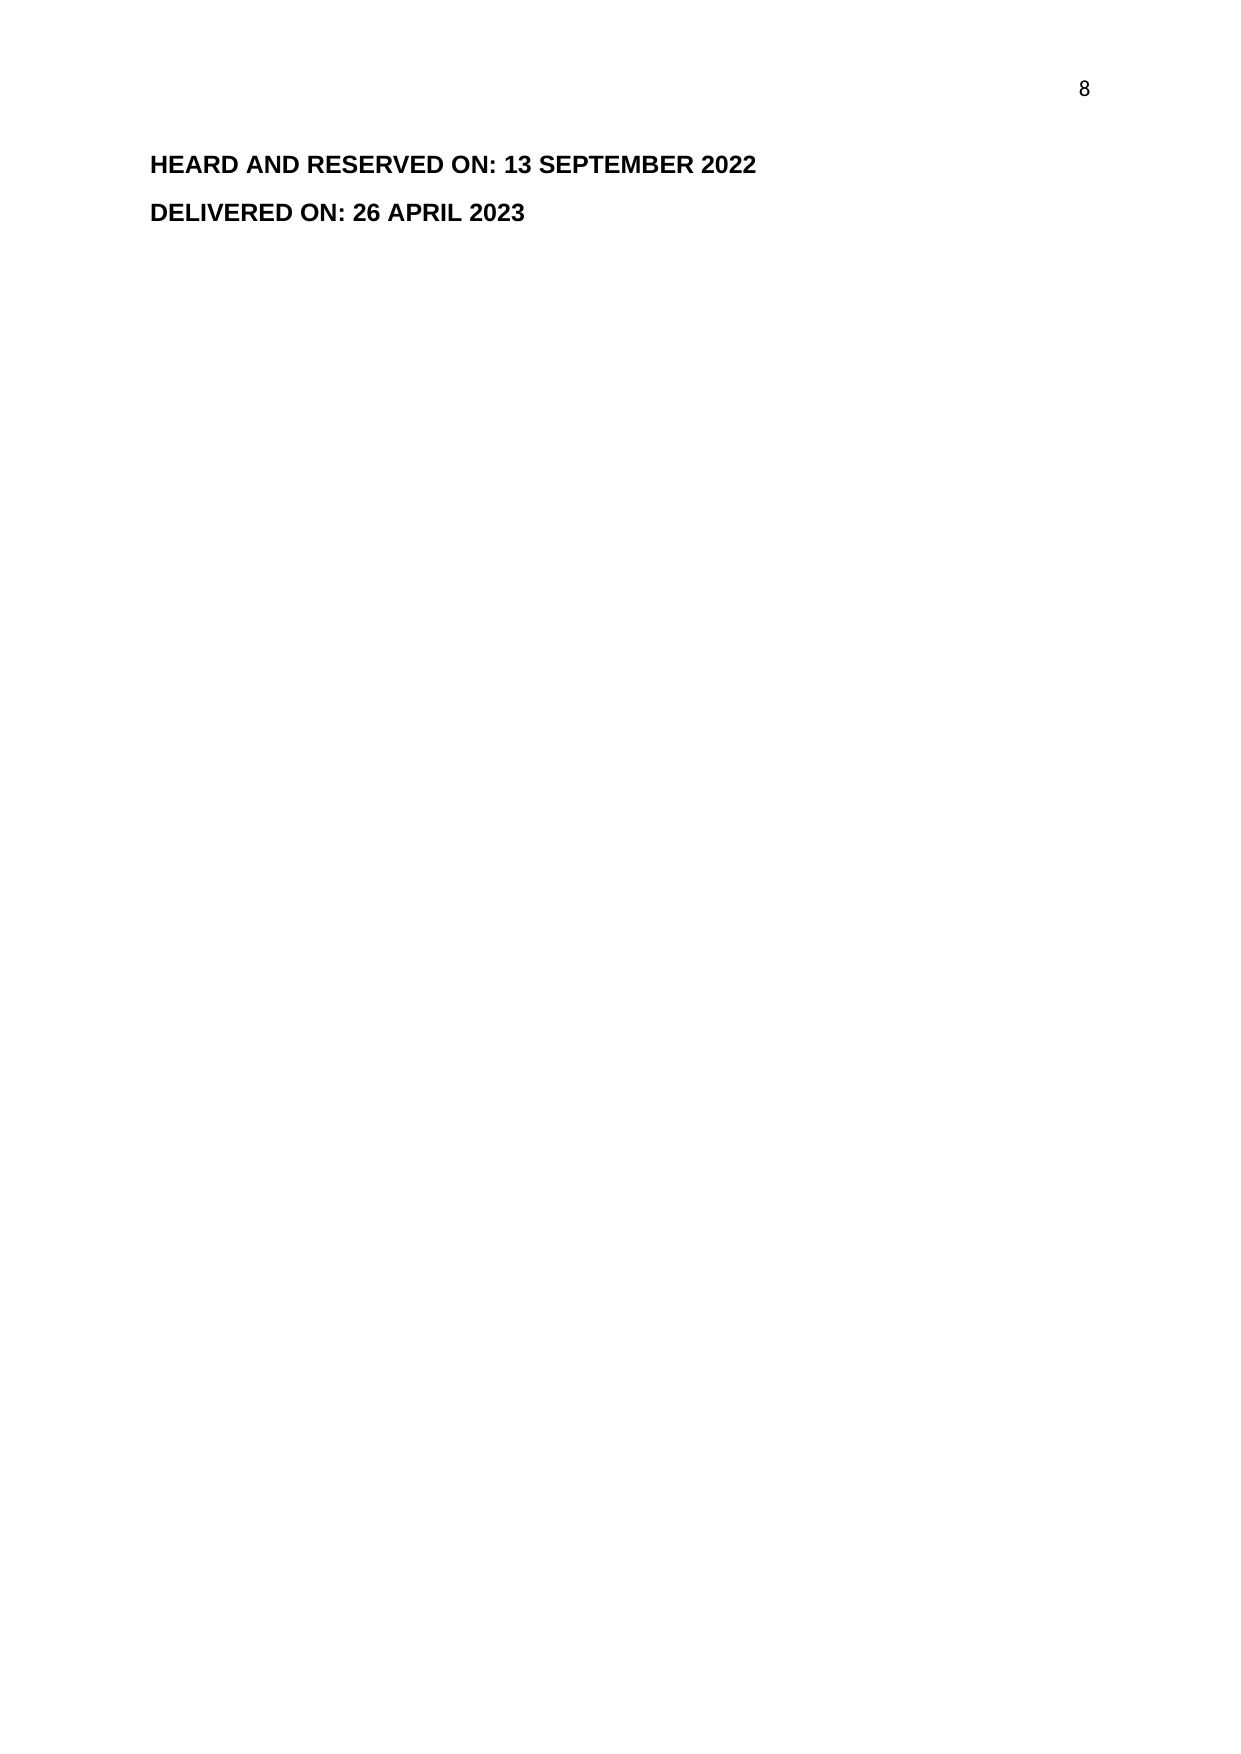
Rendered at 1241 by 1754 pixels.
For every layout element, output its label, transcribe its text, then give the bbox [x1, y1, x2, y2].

text HEARD AND RESERVED ON: 13 SEPTEMBER 2022 [150, 150, 1090, 179]
text DELIVERED ON: 26 APRIL 2023 [150, 198, 1090, 226]
